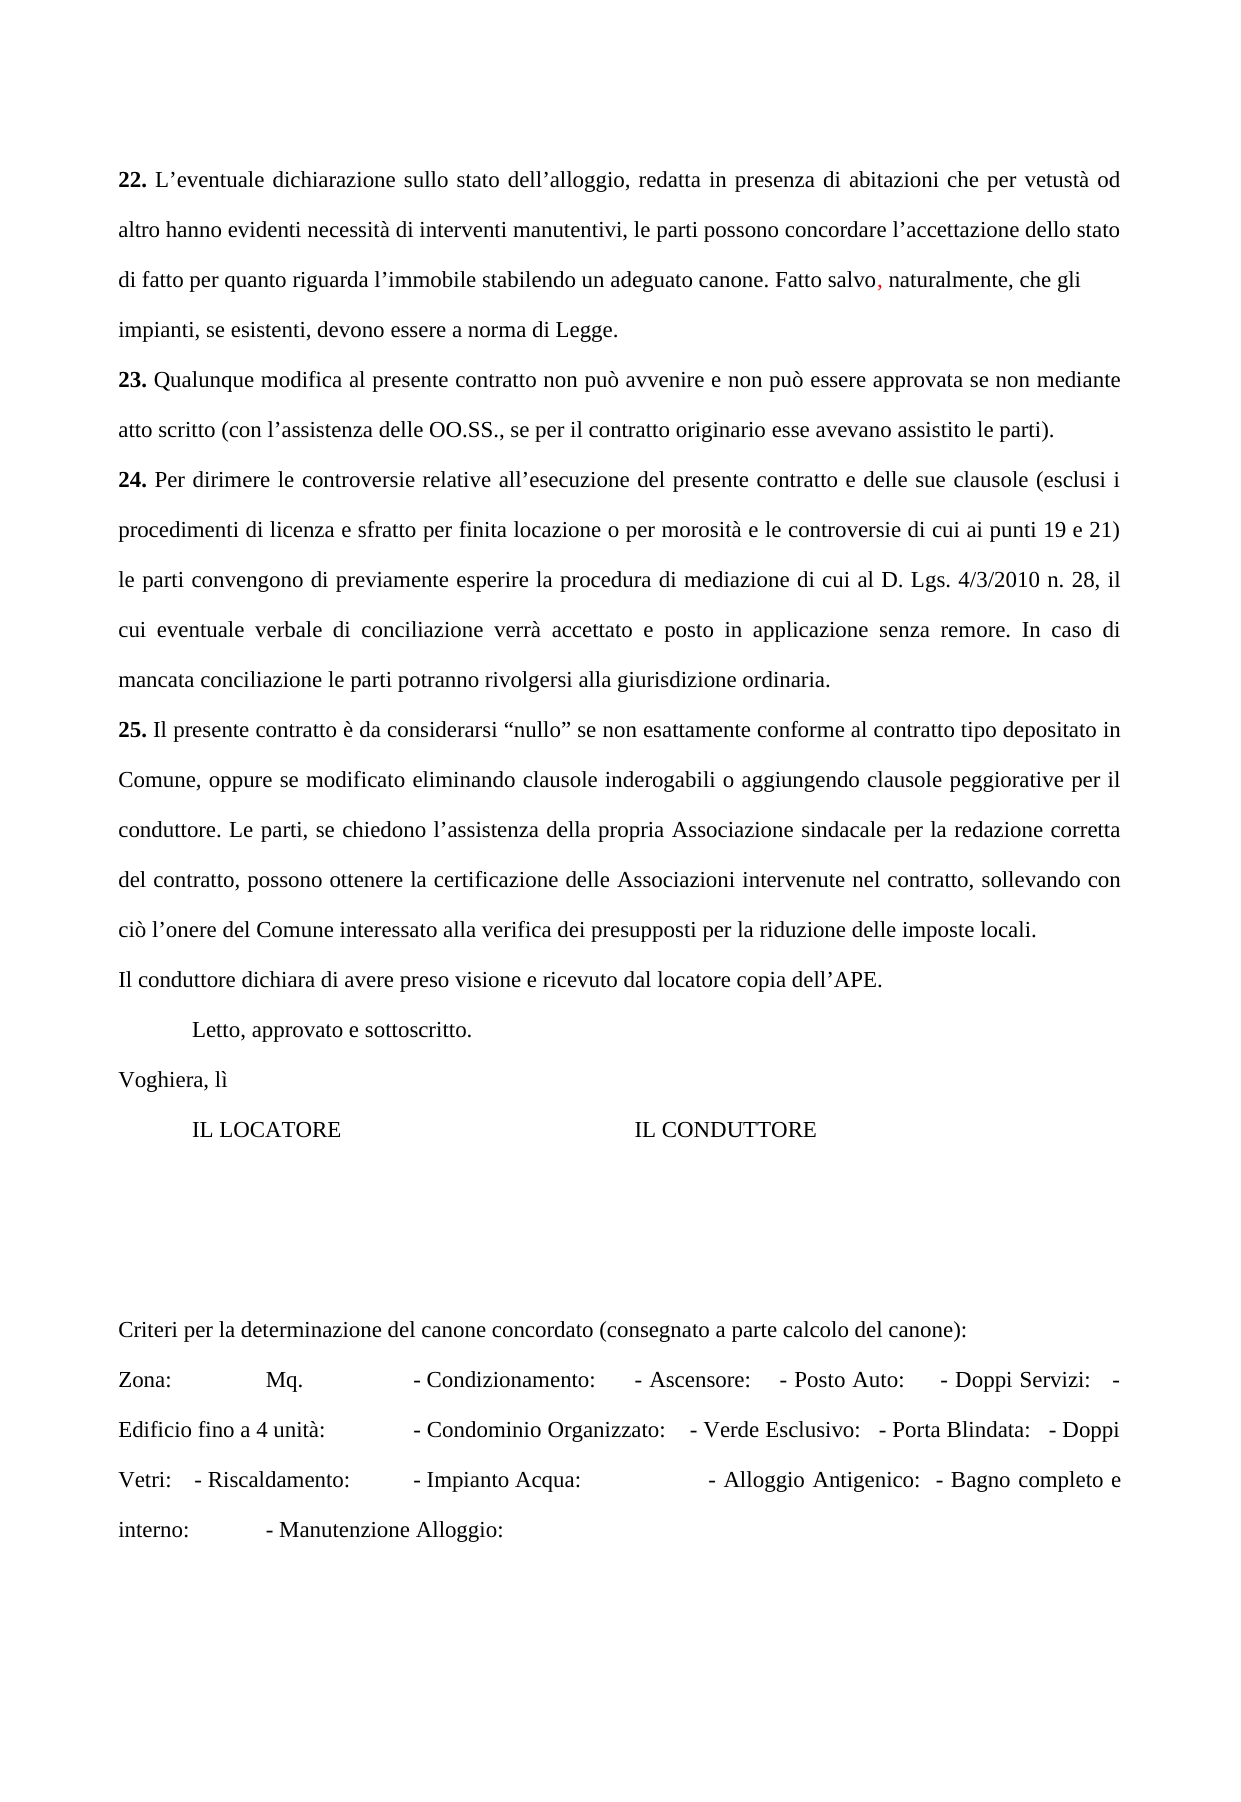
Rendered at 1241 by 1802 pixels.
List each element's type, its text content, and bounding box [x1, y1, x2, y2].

text Zona: Mq. - Condizionamento: - Ascensore: - Posto Auto: - Doppi Servizi: - Edificio fino a 4 unità: - Condominio Organizzato: - Verde Esclusivo: - Porta Blindata: - Doppi Vetri: - Riscaldamento: - Impianto Acqua: - Alloggio Antigenico: - Bagno completo e interno: - Manutenzione Alloggio: [118, 1348, 1122, 1548]
text 23. Qualunque modifica al presente contratto non può avvenire e non può essere approvata se non mediante atto scritto (con l’assistenza delle OO.SS., se per il contratto originario esse avevano assistito le parti). [118, 348, 1122, 448]
text 25. Il presente contratto è da considerarsi “nullo” se non esattamente conforme al contratto tipo depositato in Comune, oppure se modificato eliminando clausole inderogabili o aggiungendo clausole peggiorative per il conduttore. Le parti, se chiedono l’assistenza della propria Associazione sindacale per la redazione corretta del contratto, possono ottenere la certificazione delle Associazioni intervenute nel contratto, sollevando con ciò l’onere del Comune interessato alla verifica dei presupposti per la riduzione delle imposte locali. [118, 698, 1122, 948]
text IL LOCATORE il conduttore [118, 1098, 1122, 1148]
text Criteri per la determinazione del canone concordato (consegnato a parte calcolo del canone): [118, 1298, 1122, 1348]
text Il conduttore dichiara di avere preso visione e ricevuto dal locatore copia dell’APE. [118, 948, 1122, 998]
text 24. Per dirimere le controversie relative all’esecuzione del presente contratto e delle sue clausole (esclusi i procedimenti di licenza e sfratto per finita locazione o per morosità e le controversie di cui ai punti 19 e 21) le parti convengono di previamente esperire la procedura di mediazione di cui al D. Lgs. 4/3/2010 n. 28, il cui eventuale verbale di conciliazione verrà accettato e posto in applicazione senza remore. In caso di mancata conciliazione le parti potranno rivolgersi alla giurisdizione ordinaria. [118, 448, 1122, 698]
text 22. L’eventuale dichiarazione sullo stato dell’alloggio, redatta in presenza di abitazioni che per vetustà od altro hanno evidenti necessità di interventi manutentivi, le parti possono concordare l’accettazione dello stato di fatto per quanto riguarda l’immobile stabilendo un adeguato canone. Fatto salvo, naturalmente, che gli [118, 148, 1122, 298]
text impianti, se esistenti, devono essere a norma di Legge. [118, 298, 1122, 348]
text Voghiera, lì [118, 1048, 1122, 1098]
text Letto, approvato e sottoscritto. [118, 998, 1122, 1048]
